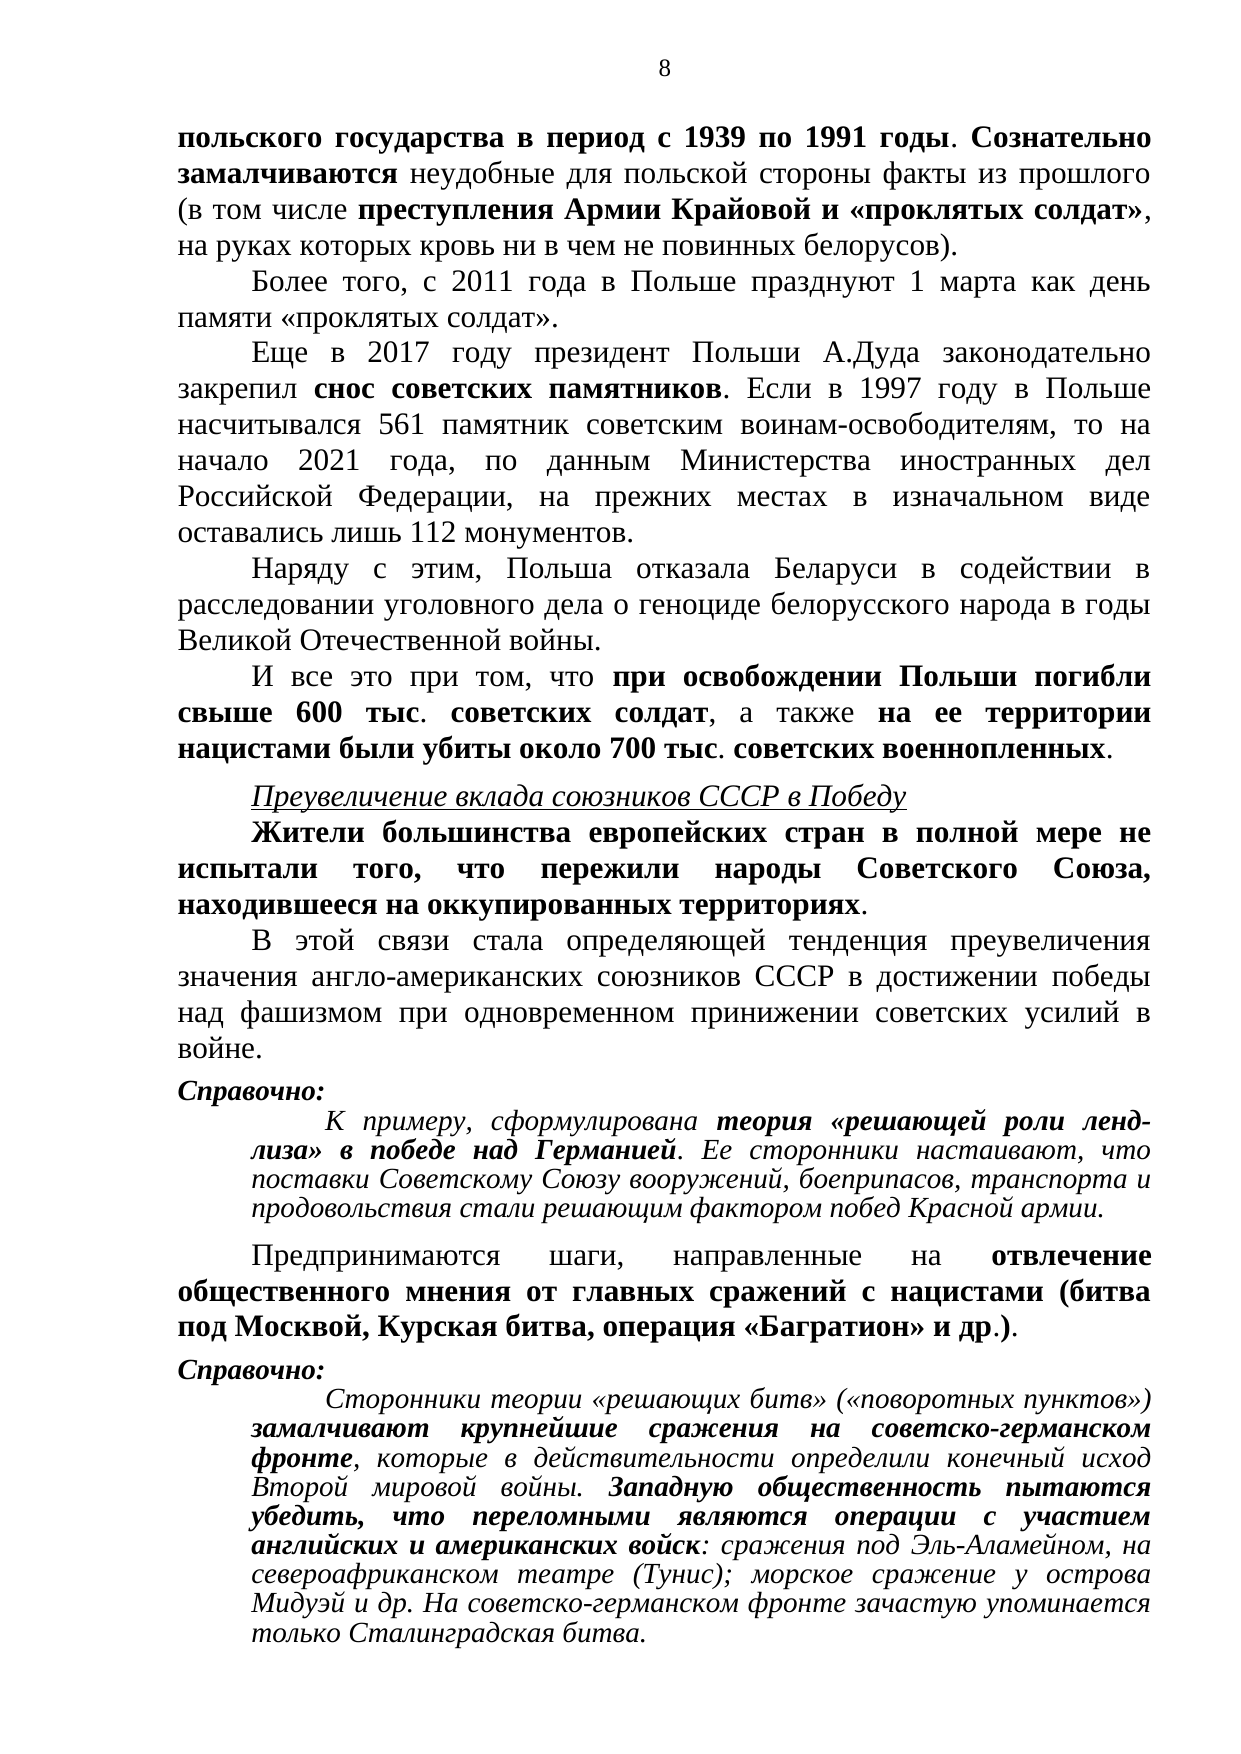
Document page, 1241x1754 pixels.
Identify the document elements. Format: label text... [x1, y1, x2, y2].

text И все это при том, что при освобождении Польши погибли свыше 600 тыс. советских солдат, а также на ее территории нацистами были убиты около 700 тыс. советских военнопленных. [177, 657, 1152, 765]
text Еще в 2017 году президент Польши А.Дуда законодательно закрепил снос советских памятников. Если в 1997 году в Польше насчитывался 561 памятник советским воинам-освободителям, то на начало 2021 года, по данным Министерства иностранных дел Российской Федерации, на прежних местах в изначальном виде оставались лишь 112 монументов. [177, 334, 1152, 549]
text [177, 118, 1152, 262]
text Справочно: [177, 1077, 1152, 1107]
text Сторонники теории «решающих битв» («поворотных пунктов») замалчивают крупнейшие сражения на советско-германском фронте, которые в действительности определили конечный исход Второй мировой войны. Западную общественность пытаются убедить, что переломными являются операции с участием английских и американских войск: сражения под Эль-Аламейном, на североафриканском театре (Тунис); морское сражение у острова Мидуэй и др. На советско-германском фронте зачастую упоминается только Сталинградская битва. [251, 1385, 1152, 1648]
text Жители большинства европейских стран в полной мере не испытали того, что пережили народы Советского Союза, находившееся на оккупированных территориях. [177, 813, 1152, 921]
text В этой связи стала определяющей тенденция преувеличения значения англо-американских союзников СССР в достижении победы над фашизмом при одновременном принижении советских усилий в войне. [177, 921, 1152, 1065]
text Справочно: [177, 1356, 1152, 1385]
text К примеру, сформулирована теория «решающей роли ленд-лиза» в победе над Германией. Ее сторонники настаивают, что поставки Советскому Союзу вооружений, боеприпасов, транспорта и продовольствия стали решающим фактором побед Красной армии. [251, 1107, 1152, 1223]
text Предпринимаются шаги, направленные на отвлечение общественного мнения от главных сражений с нацистами (битва под Москвой, Курская битва, операция «Багратион» и др.). [177, 1236, 1152, 1344]
text Наряду с этим, Польша отказала Беларуси в содействии в расследовании уголовного дела о геноциде белорусского народа в годы Великой Отечественной войны. [177, 549, 1152, 657]
text Более того, с 2011 года в Польше празднуют 1 марта как день памяти «проклятых солдат». [177, 262, 1152, 334]
text Преувеличение вклада союзников СССР в Победу [177, 777, 1152, 813]
